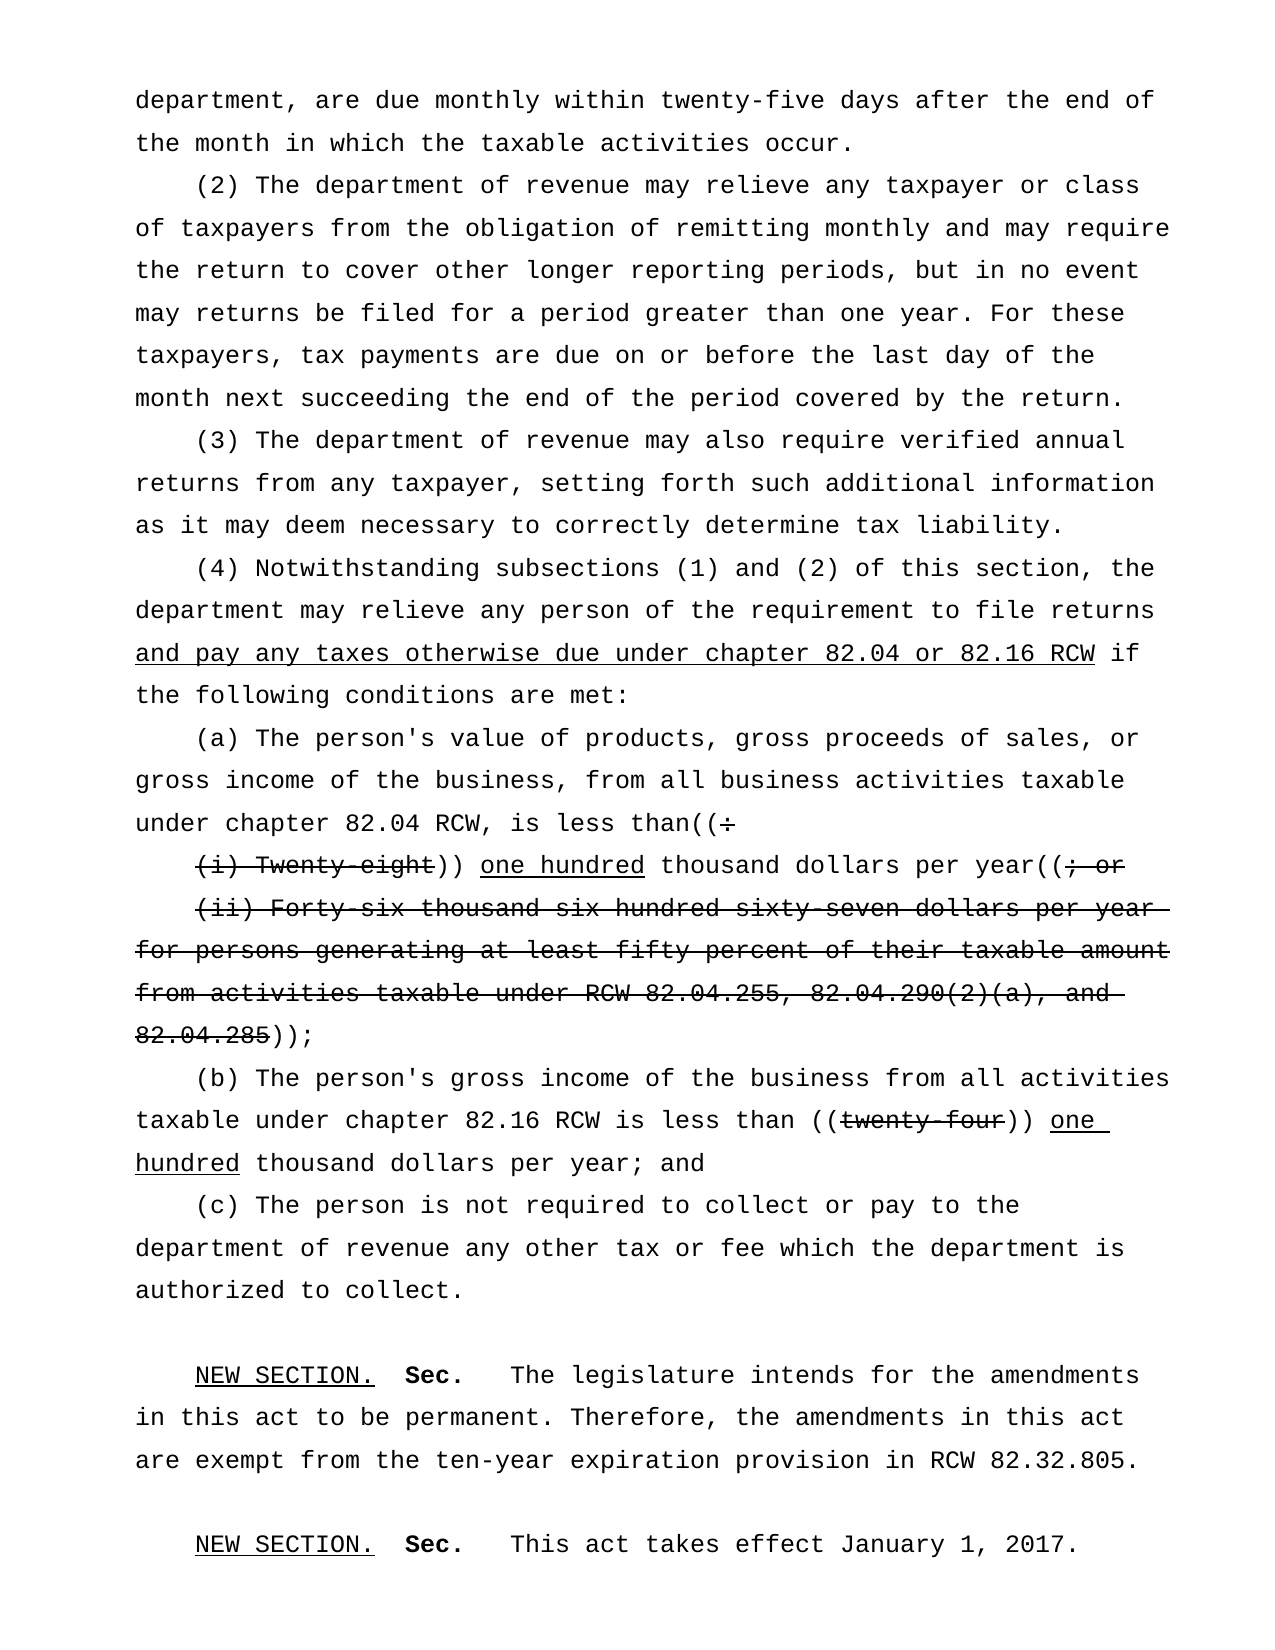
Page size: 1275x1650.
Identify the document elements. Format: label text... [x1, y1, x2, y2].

text (a) The person's value of products, gross proceeds of sales, or gross income of the business, from all business activities taxable under chapter 82.04 RCW, is less than((: [135, 712, 1170, 840]
text (i) Twenty-eight)) one hundred thousand dollars per year((; or [135, 840, 1170, 882]
text NEW SECTION. Sec. The legislature intends for the amendments in this act to be permanent. Therefore, the amendments in this act are exempt from the ten-year expiration provision in RCW 82.32.805. [135, 1349, 1170, 1477]
text (2) The department of revenue may relieve any taxpayer or class of taxpayers from the obligation of remitting monthly and may require the return to cover other longer reporting periods, but in no event may returns be filed for a period greater than one year. For these taxpayers, tax payments are due on or before the last day of the month next succeeding the end of the period covered by the return. [135, 160, 1170, 415]
text (c) The person is not required to collect or pay to the department of revenue any other tax or fee which the department is authorized to collect. [135, 1180, 1170, 1307]
text (ii) Forty-six thousand six hundred sixty-seven dollars per year for persons generating at least fifty percent of their taxable amount from activities taxable under RCW 82.04.255, 82.04.290(2)(a), and 82.04.285)); [135, 953, 1170, 1052]
text (3) The department of revenue may also require verified annual returns from any taxpayer, setting forth such additional information as it may deem necessary to correctly determine tax liability. [135, 415, 1170, 542]
text NEW SECTION. Sec. This act takes effect January 1, 2017. [135, 1518, 1170, 1561]
text (b) The person's gross income of the business from all activities taxable under chapter 82.16 RCW is less than ((twenty-four)) one hundred thousand dollars per year; and [135, 1052, 1170, 1180]
text (4) Notwithstanding subsections (1) and (2) of this section, the department may relieve any person of the requirement to file returns and pay any taxes otherwise due under chapter 82.04 or 82.16 RCW if the following conditions are met: [135, 542, 1170, 712]
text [135, 75, 1170, 160]
text (ii) Forty-six thousand six hundred sixty-seven dollars per year for persons generating at least fifty percent of their taxable amount from activities taxable under RCW 82.04.255, 82.04.290(2)(a), and 82.04.285)); [135, 882, 1170, 951]
